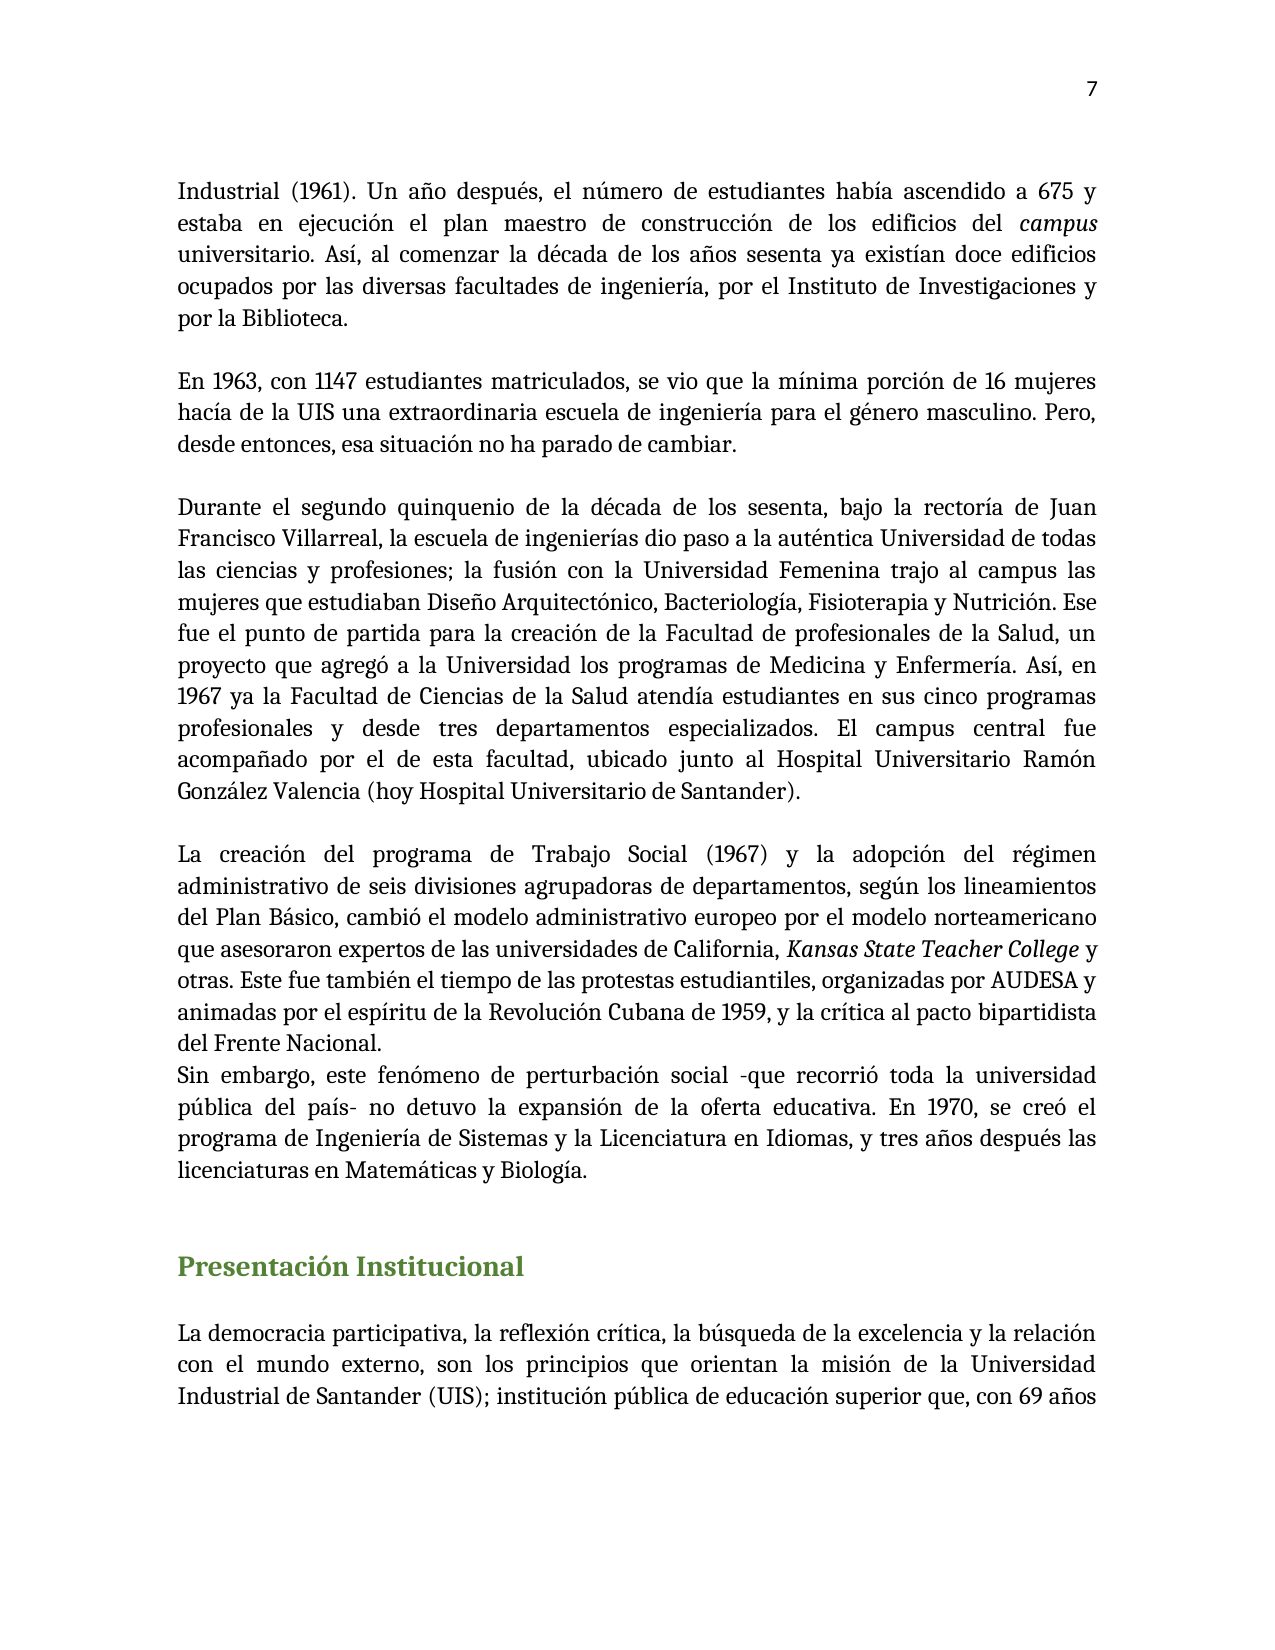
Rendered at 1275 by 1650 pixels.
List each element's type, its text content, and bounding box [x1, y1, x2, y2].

text Durante el segundo quinquenio de la década de los sesenta, bajo la rectoría de Juan Francisco Villarreal, la escuela de ingenierías dio paso a la auténtica Universidad de todas las ciencias y profesiones; la fusión con la Universidad Femenina trajo al campus las mujeres que estudiaban Diseño Arquitectónico, Bacteriología, Fisioterapia y Nutrición. Ese fue el punto de partida para la creación de la Facultad de profesionales de la Salud, un proyecto que agregó a la Universidad los programas de Medicina y Enfermería. Así, en 1967 ya la Facultad de Ciencias de la Salud atendía estudiantes en sus cinco programas profesionales y desde tres departamentos especializados. El campus central fue acompañado por el de esta facultad, ubicado junto al Hospital Universitario Ramón González Valencia (hoy Hospital Universitario de Santander). [177, 493, 1098, 806]
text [177, 177, 1098, 332]
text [177, 1319, 1098, 1411]
text En 1963, con 1147 estudiantes matriculados, se vio que la mínima porción de 16 mujeres hacía de la UIS una extraordinaria escuela de ingeniería para el género masculino. Pero, desde entonces, esa situación no ha parado de cambiar. [177, 367, 1098, 458]
text La creación del programa de Trabajo Social (1967) y la adopción del régimen administrativo de seis divisiones agrupadoras de departamentos, según los lineamientos del Plan Básico, cambió el modelo administrativo europeo por el modelo norteamericano que asesoraron expertos de las universidades de California, Kansas State Teacher College y otras. Este fue también el tiempo de las protestas estudiantiles, organizadas por AUDESA y animadas por el espíritu de la Revolución Cubana de 1959, y la crítica al pacto bipartidista del Frente Nacional. [177, 840, 1098, 1058]
text Presentación Institucional [177, 1250, 1098, 1284]
text Sin embargo, este fenómeno de perturbación social -que recorrió toda la universidad pública del país- no detuvo la expansión de la oferta educativa. En 1970, se creó el programa de Ingeniería de Sistemas y la Licenciatura en Idiomas, y tres años después las licenciaturas en Matemáticas y Biología. [177, 1061, 1098, 1184]
